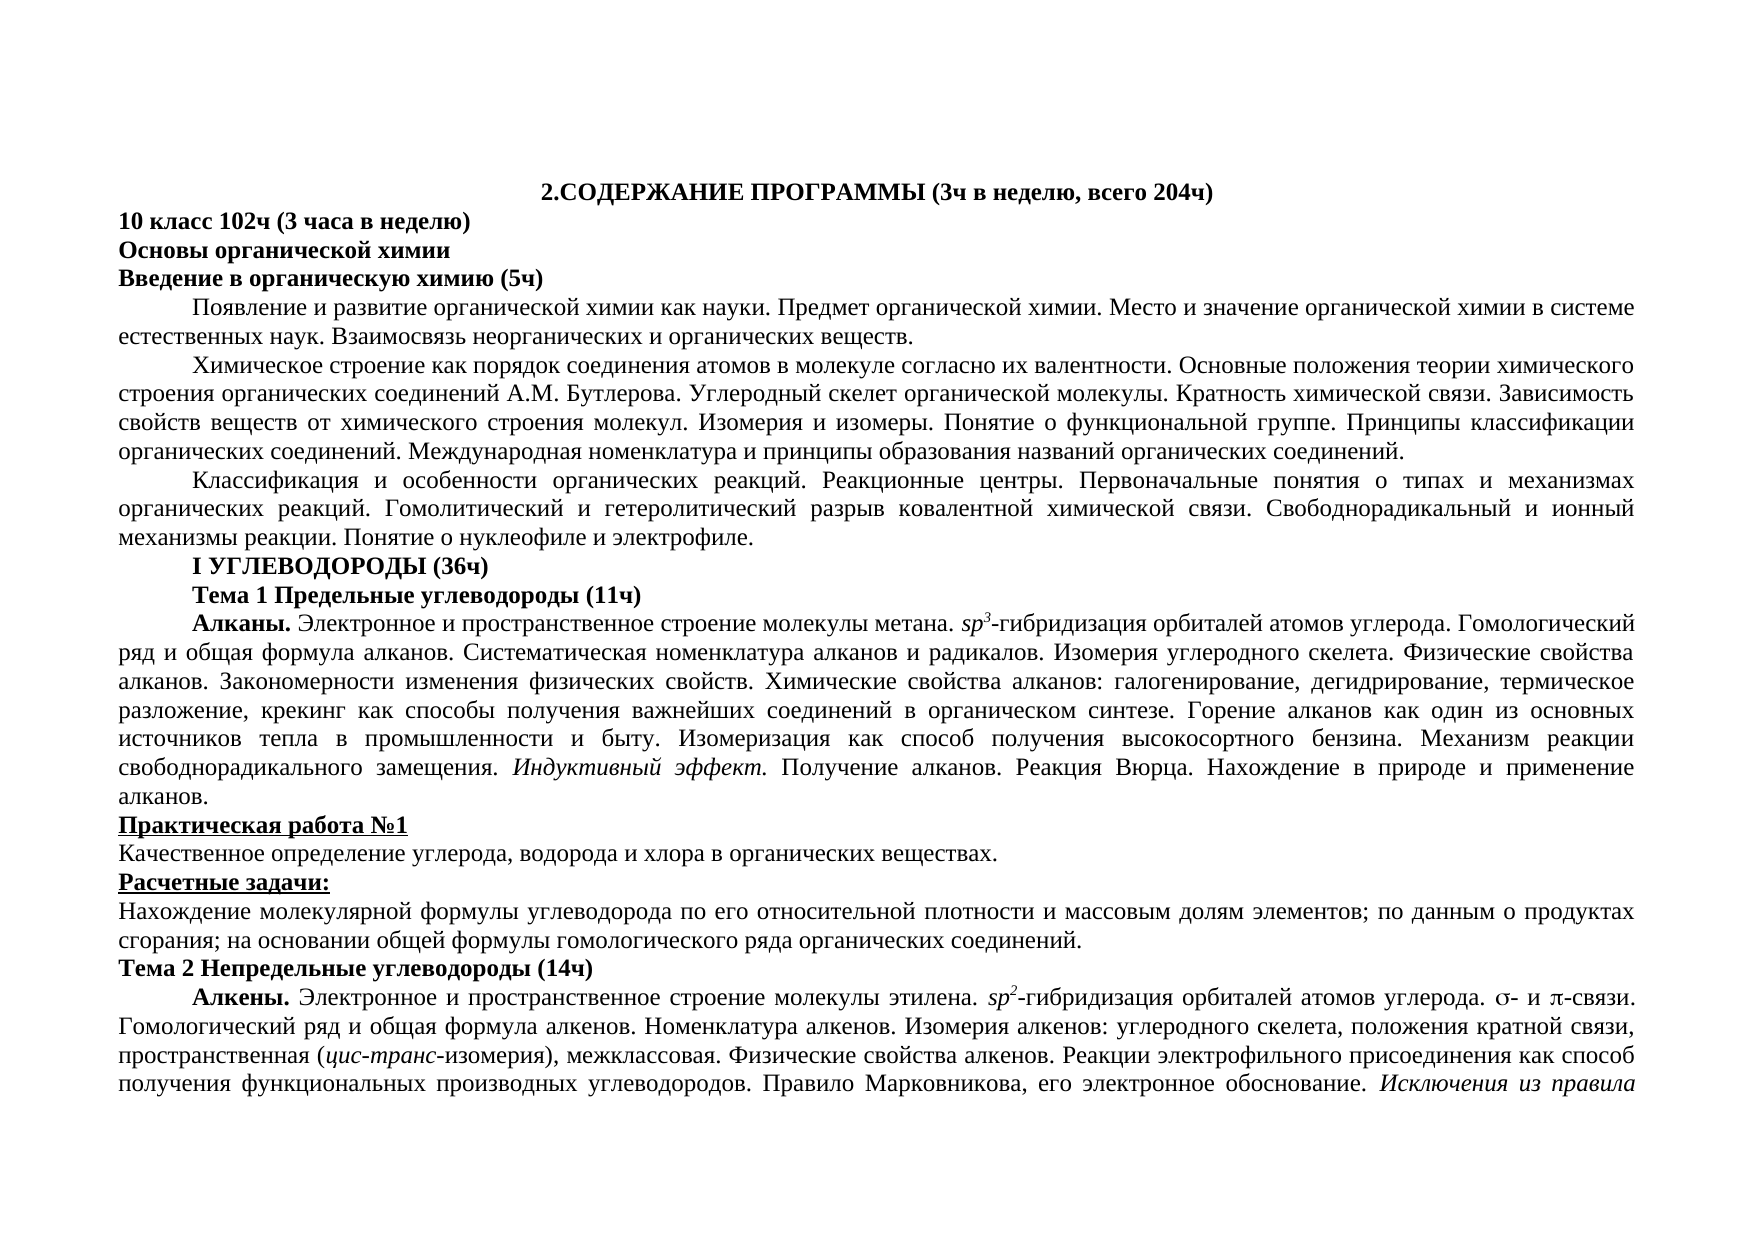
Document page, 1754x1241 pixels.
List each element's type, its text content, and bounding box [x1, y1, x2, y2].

text Основы органической химии [118, 235, 1636, 263]
text Расчетные задачи: [118, 867, 1636, 896]
text Тема 2 Непредельные углеводороды (14ч) [118, 953, 1636, 982]
text Практическая работа №1 [118, 810, 1636, 838]
text Качественное определение углерода, водорода и хлора в органических веществах. [118, 838, 1636, 867]
text Нахождение молекулярной формулы углеводорода по его относительной плотности и массовым долям элементов; по данным о продуктах сгорания; на основании общей формулы гомологического ряда органических соединений. [118, 896, 1636, 953]
text Введение в органическую химию (5ч) [118, 263, 1636, 292]
text 2.СОДЕРЖАНИЕ ПРОГРАММЫ (3ч в неделю, всего 204ч) [118, 177, 1636, 206]
text Появление и развитие органической химии как науки. Предмет органической химии. Место и значение органической химии в системе естественных наук. Взаимосвязь неорганических и органических веществ. [118, 292, 1636, 350]
text Тема 1 Предельные углеводороды (11ч) [118, 580, 1636, 608]
text I УГЛЕВОДОРОДЫ (36ч) [118, 551, 1636, 580]
text Классификация и особенности органических реакций. Реакционные центры. Первоначальные понятия о типах и механизмах органических реакций. Гомолитический и гетеролитический разрыв ковалентной химической связи. Свободнорадикальный и ионный механизмы реакции. Понятие о нуклеофиле и электрофиле. [118, 465, 1636, 551]
text Алканы. Электронное и пространственное строение молекулы метана. sp3-гибридизация орбиталей атомов углерода. Гомологический ряд и общая формула алканов. Систематическая номенклатура алканов и радикалов. Изомерия углеродного скелета. Физические свойства алканов. Закономерности изменения физических свойств. Химические свойства алканов: галогенирование, дегидрирование, термическое разложение, крекинг как способы получения важнейших соединений в органическом синтезе. Горение алканов как один из основных источников тепла в промышленности и быту. Изомеризация как способ получения высокосортного бензина. Механизм реакции свободнорадикального замещения. Индуктивный эффект. Получение алканов. Реакция Вюрца. Нахождение в природе и применение алканов. [118, 608, 1636, 810]
text 10 класс 102ч (3 часа в неделю) [118, 206, 1636, 235]
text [118, 982, 1636, 1097]
text Химическое строение как порядок соединения атомов в молекуле согласно их валентности. Основные положения теории химического строения органических соединений А.М. Бутлерова. Углеродный скелет органической молекулы. Кратность химической связи. Зависимость свойств веществ от химического строения молекул. Изомерия и изомеры. Понятие о функциональной группе. Принципы классификации органических соединений. Международная номенклатура и принципы образования названий органических соединений. [118, 350, 1636, 465]
